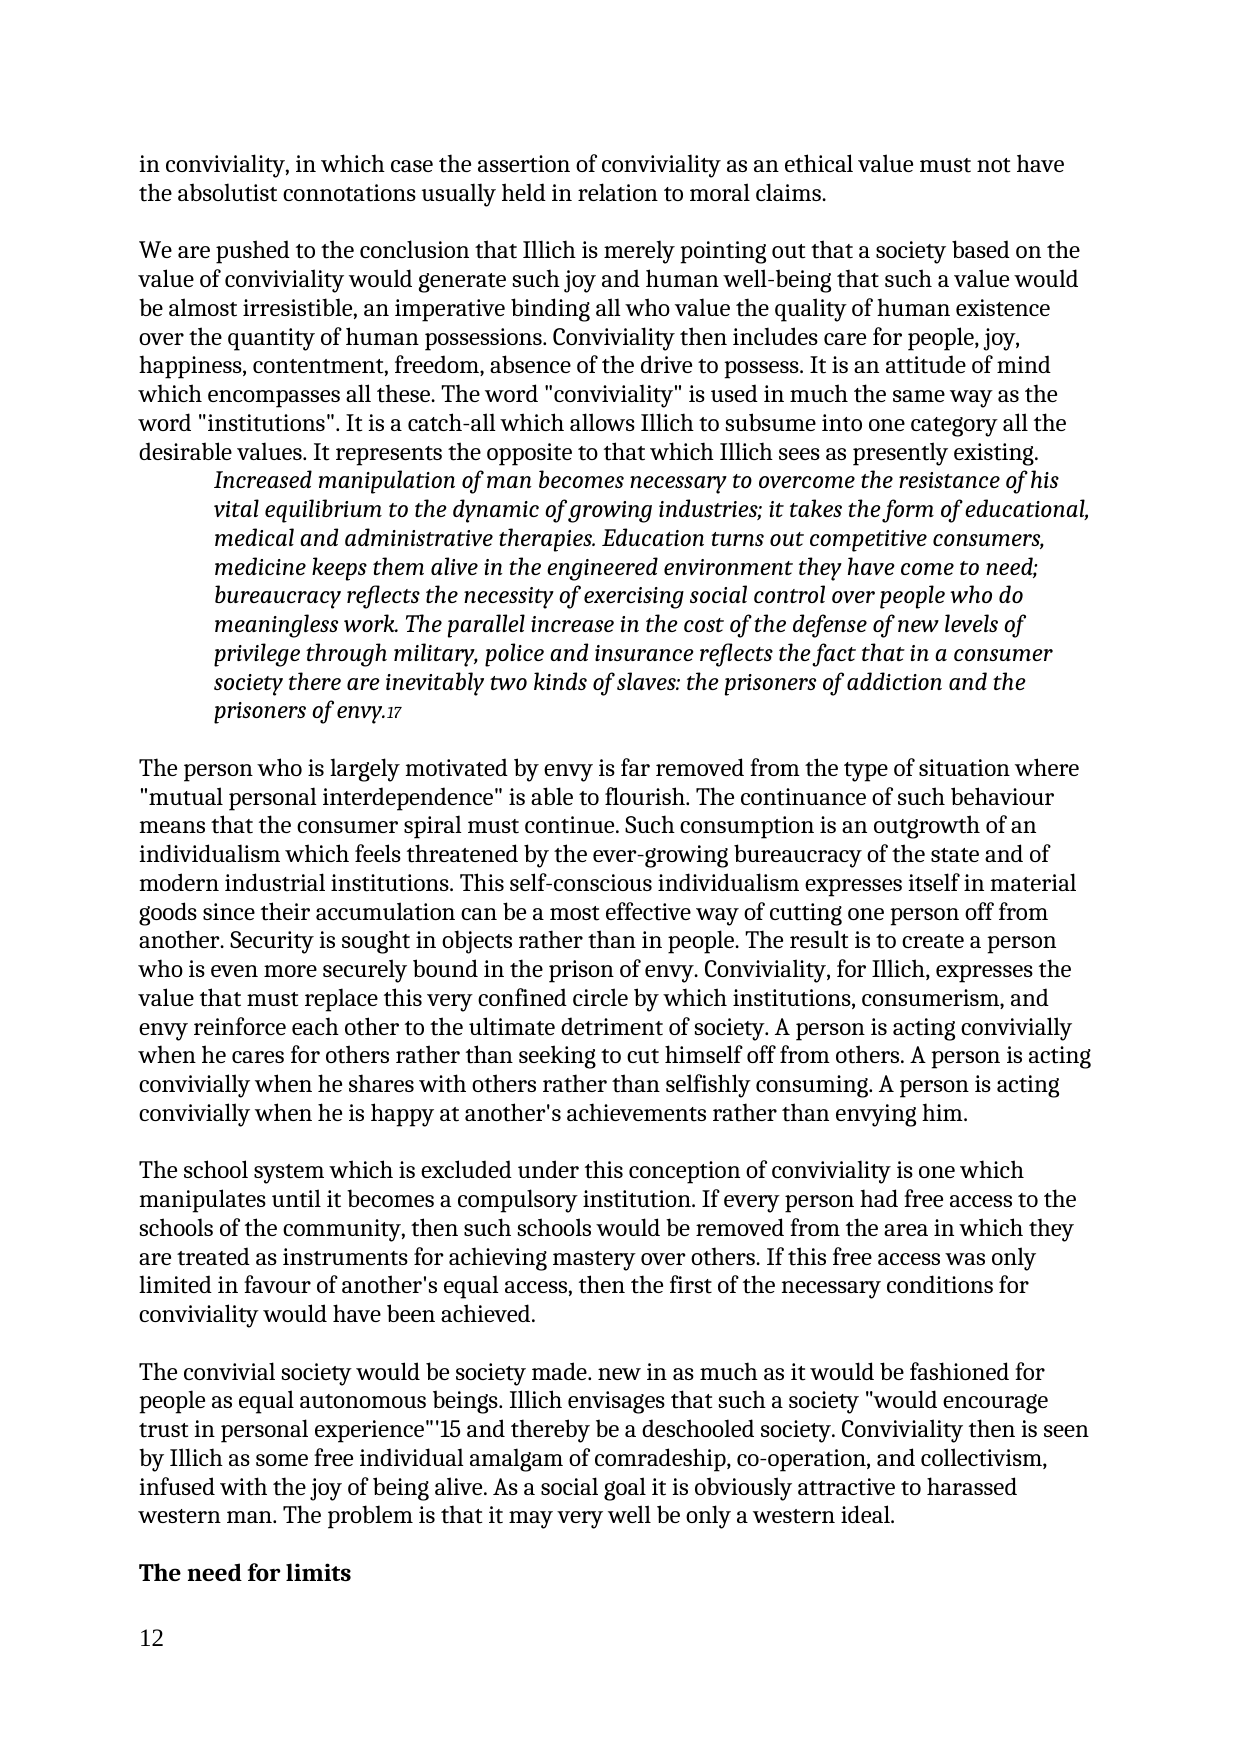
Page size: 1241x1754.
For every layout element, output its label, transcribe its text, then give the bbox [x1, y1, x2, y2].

text The convivial society would be society made. new in as much as it would be fashioned for people as equal autonomous beings. Illich envisages that such a society "would encourage trust in personal experience"'15 and thereby be a deschooled society. Conviviality then is seen by Illich as some free individual amalgam of comradeship, co-operation, and collectivism, infused with the joy of being alive. As a social goal it is obviously attractive to harassed western man. The problem is that it may very well be only a western ideal. [139, 1357, 1101, 1530]
text The person who is largely motivated by envy is far removed from the type of situation where "mutual personal interdependence" is able to flourish. The continuance of such behaviour means that the consumer spiral must continue. Such consumption is an outgrowth of an individualism which feels threatened by the ever-growing bureaucracy of the state and of modern industrial institutions. This self-conscious individualism expresses itself in material goods since their accumulation can be a most effective way of cutting one person off from another. Security is sought in objects rather than in people. The result is to create a person who is even more securely bound in the prison of envy. Conviviality, for Illich, expresses the value that must replace this very confined circle by which institutions, consumerism, and envy reinforce each other to the ultimate detriment of society. A person is acting convivially when he cares for others rather than seeking to cut himself off from others. A person is acting convivially when he shares with others rather than selfishly consuming. A person is acting convivially when he is happy at another's achievements rather than envying him. [139, 754, 1101, 1127]
text The need for limits [139, 1559, 1101, 1587]
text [139, 150, 1101, 207]
text Increased manipulation of man becomes necessary to overcome the resistance of his vital equilibrium to the dynamic of growing industries; it takes the form of educational, medical and administrative therapies. Education turns out competitive consumers, medicine keeps them alive in the engineered environment they have come to need; bureaucracy reflects the necessity of exercising social control over people who do meaningless work. The parallel increase in the cost of the defense of new levels of privilege through military, police and insurance reflects the fact that in a consumer society there are inevitably two kinds of slaves: the prisoners of addiction and the prisoners of envy.17 [214, 466, 1101, 725]
text The school system which is excluded under this conception of conviviality is one which manipulates until it becomes a compulsory institution. If every person had free access to the schools of the community, then such schools would be removed from the area in which they are treated as instruments for achieving mastery over others. If this free access was only limited in favour of another's equal access, then the first of the necessary conditions for conviviality would have been achieved. [139, 1156, 1101, 1329]
text We are pushed to the conclusion that Illich is merely pointing out that a society based on the value of conviviality would generate such joy and human well-being that such a value would be almost irresistible, an imperative binding all who value the quality of human existence over the quantity of human possessions. Conviviality then includes care for people, joy, happiness, contentment, freedom, absence of the drive to possess. It is an attitude of mind which encompasses all these. The word "conviviality" is used in much the same way as the word "institutions". It is a catch-all which allows Illich to subsume into one category all the desirable values. It represents the opposite to that which Illich sees as presently existing. [139, 236, 1101, 466]
